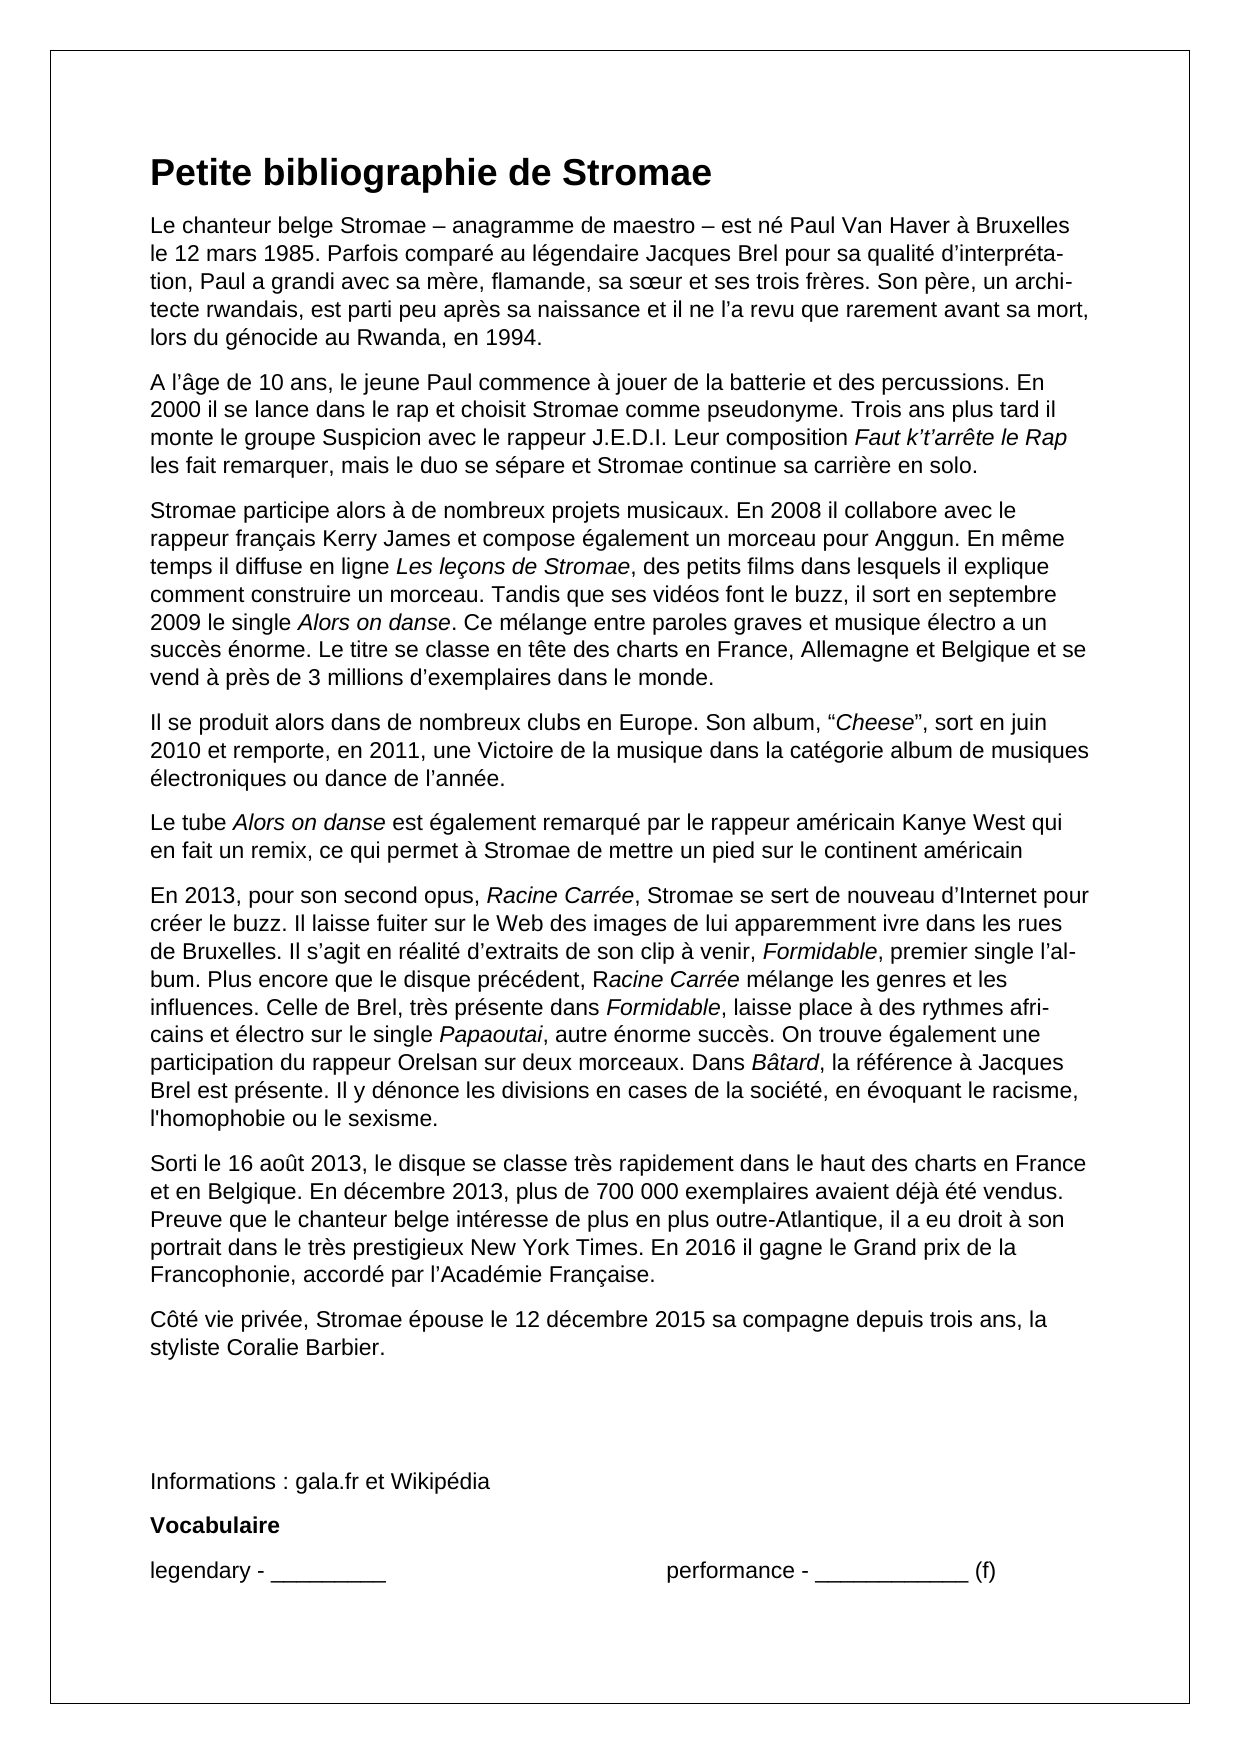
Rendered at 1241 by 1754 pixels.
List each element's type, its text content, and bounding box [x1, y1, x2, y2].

text Sorti le 16 août 2013, le disque se classe très rapidement dans le haut des charts en France et en Belgique. En décembre 2013, plus de 700 000 exemplaires avaient déjà été vendus. Preuve que le chanteur belge intéresse de plus en plus outre-Atlantique, il a eu droit à son portrait dans le très prestigieux New York Times. En 2016 il gagne le Grand prix de la Francophonie, accordé par l’Académie Française. [150, 1150, 1090, 1288]
text Stromae participe alors à de nombreux projets musicaux. En 2008 il collabore avec le rappeur français Kerry James et compose également un morceau pour Anggun. En même temps il diffuse en ligne Les leçons de Stromae, des petits films dans lesquels il explique comment construire un morceau. Tandis que ses vidéos font le buzz, il sort en septembre 2009 le single Alors on danse. Ce mélange entre paroles graves et musique électro a un succès énorme. Le titre se classe en tête des charts en France, Allemagne et Belgique et se vend à près de 3 millions d’exemplaires dans le monde. [150, 497, 1090, 691]
text Informations : gala.fr et Wikipédia [150, 1468, 1090, 1494]
text A l’âge de 10 ans, le jeune Paul commence à jouer de la batterie et des percussions. En 2000 il se lance dans le rap et choisit Stromae comme pseudonyme. Trois ans plus tard il monte le groupe Suspicion avec le rappeur J.E.D.I. Leur composition Faut k’t’arrête le Rap les fait remarquer, mais le duo se sépare et Stromae continue sa carrière en solo. [150, 368, 1090, 479]
text Vocabulaire [150, 1512, 1090, 1539]
text Le chanteur belge Stromae – anagramme de maestro – est né Paul Van Haver à Bruxelles le 12 mars 1985. Parfois comparé au légendaire Jacques Brel pour sa qualité d’interprétation, Paul a grandi avec sa mère, flamande, sa sœur et ses trois frères. Son père, un architecte rwandais, est parti peu après sa naissance et il ne l’a revu que rarement avant sa mort, lors du génocide au Rwanda, en 1994. [150, 212, 1090, 350]
text legendary - _________ performance - ____________ (f) [150, 1557, 1090, 1583]
text En 2013, pour son second opus, Racine Carrée, Stromae se sert de nouveau d’Internet pour créer le buzz. Il laisse fuiter sur le Web des images de lui apparemment ivre dans les rues de Bruxelles. Il s’agit en réalité d’extraits de son clip à venir, Formidable, premier single l’album. Plus encore que le disque précédent, Racine Carrée mélange les genres et les influences. Celle de Brel, très présente dans Formidable, laisse place à des rythmes africains et électro sur le single Papaoutai, autre énorme succès. On trouve également une participation du rappeur Orelsan sur deux morceaux. Dans Bâtard, la référence à Jacques Brel est présente. Il y dénonce les divisions en cases de la société, en évoquant le racisme, l'homophobie ou le sexisme. [150, 882, 1090, 1132]
text Le tube Alors on danse est également remarqué par le rappeur américain Kanye West qui en fait un remix, ce qui permet à Stromae de mettre un pied sur le continent américain [150, 809, 1090, 864]
text Petite bibliographie de Stromae [150, 150, 1090, 193]
text Côté vie privée, Stromae épouse le 12 décembre 2015 sa compagne depuis trois ans, la styliste Coralie Barbier. [150, 1306, 1090, 1360]
text Il se produit alors dans de nombreux clubs en Europe. Son album, “Cheese”, sort en juin 2010 et remporte, en 2011, une Victoire de la musique dans la catégorie album de musiques électroniques ou dance de l’année. [150, 709, 1090, 791]
